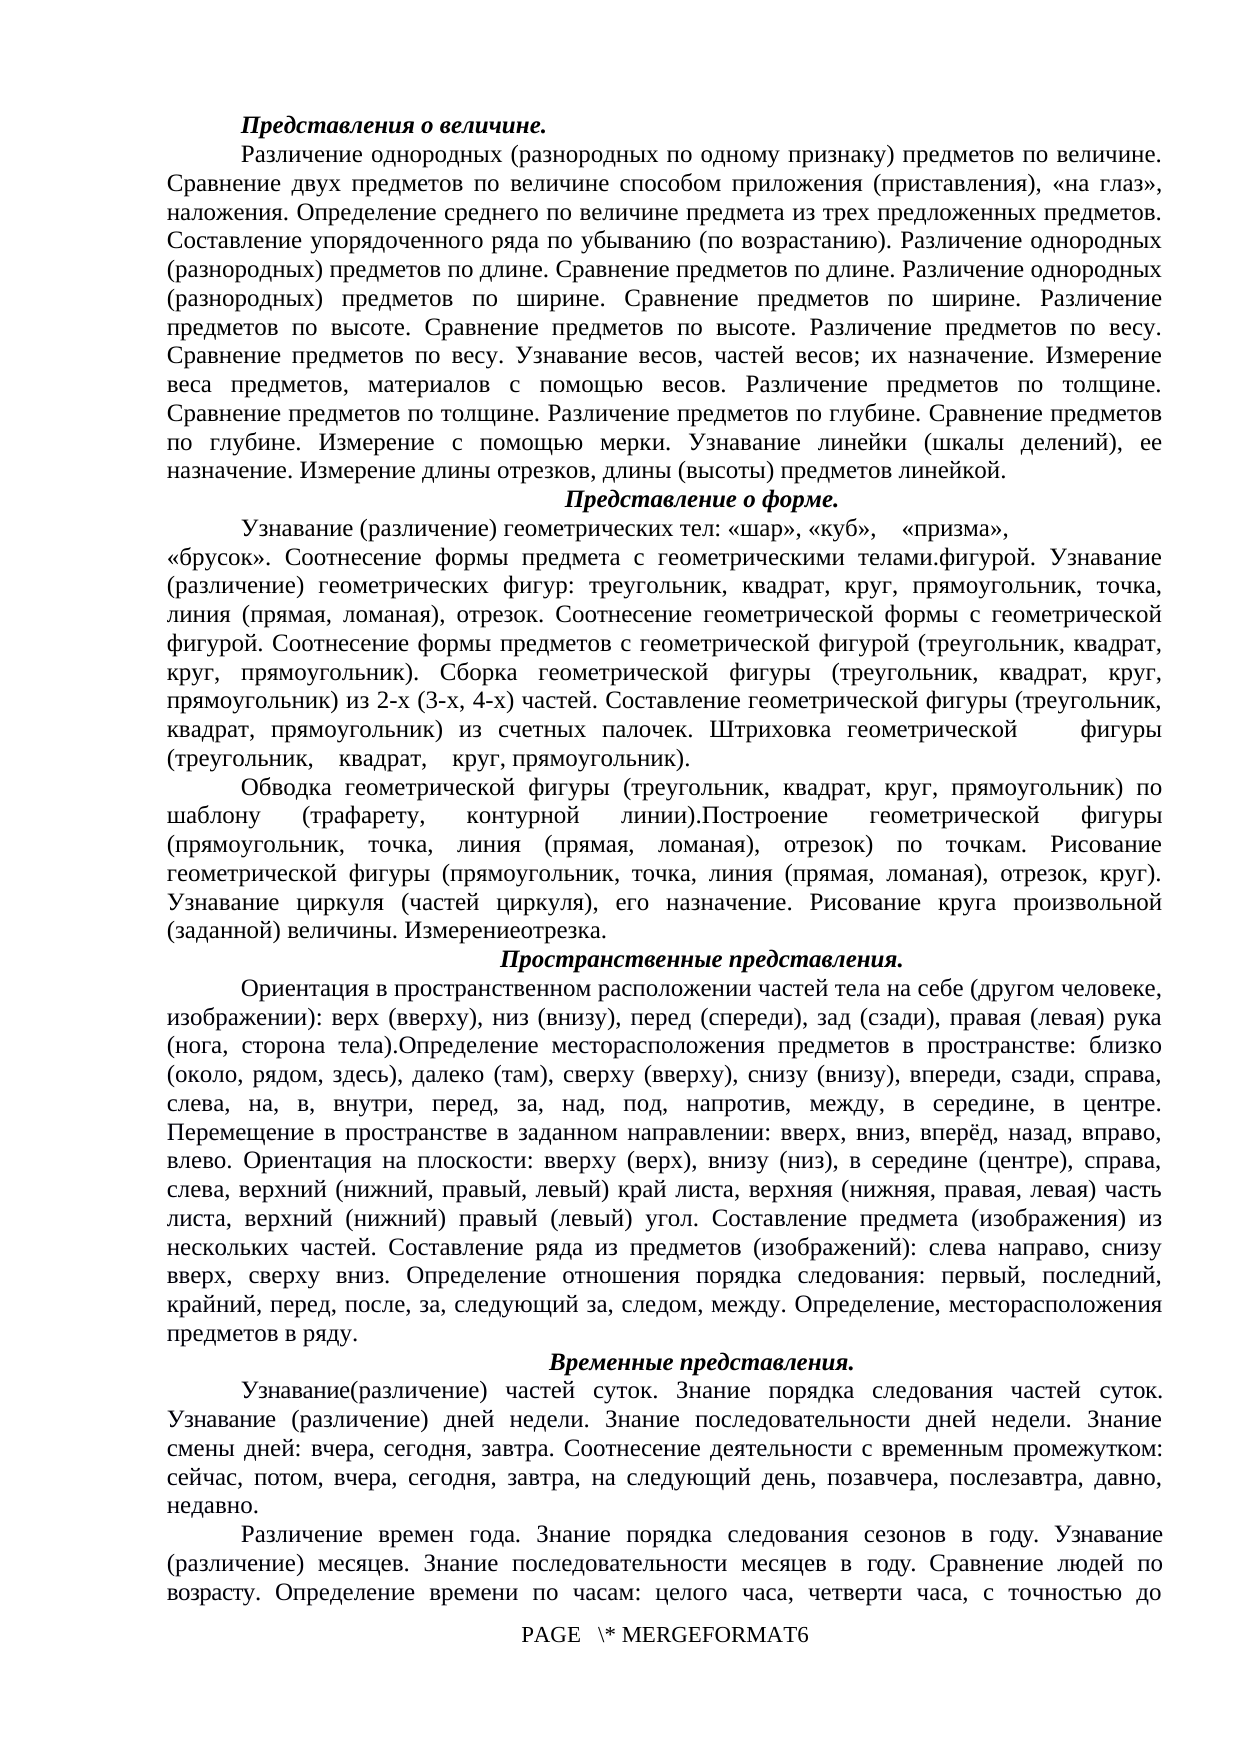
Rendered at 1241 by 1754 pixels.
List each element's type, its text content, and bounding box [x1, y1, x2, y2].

subtitle Пространственные представления. [167, 944, 1163, 973]
text Различение однородных (разнородных по одному признаку) предметов по величине. Сравнение двух предметов по величине способом приложения (приставления), «на глаз», наложения. Определение среднего по величине предмета из трех предложенных предметов. Составление упорядоченного ряда по убыванию (по возрастанию). Различение однородных (разнородных) предметов по длине. Сравнение предметов по длине. Различение однородных (разнородных) предметов по ширине. Сравнение предметов по ширине. Различение предметов по высоте. Сравнение предметов по высоте. Различение предметов по весу. Сравнение предметов по весу. Узнавание весов, частей весов; их назначение. Измерение веса предметов, материалов с помощью весов. Различение предметов по толщине. Сравнение предметов по толщине. Различение предметов по глубине. Сравнение предметов по глубине. Измерение с помощью мерки. Узнавание линейки (шкалы делений), ее назначение. Измерение длины отрезков, длины (высоты) предметов линейкой. [167, 139, 1163, 484]
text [167, 1519, 1163, 1605]
text Узнавание(различение) частей суток. Знание порядка следования частей суток. Узнавание (различение) дней недели. Знание последовательности дней недели. Знание смены дней: вчера, сегодня, завтра. Соотнесение деятельности с временным промежутком: сейчас, потом, вчера, сегодня, завтра, на следующий день, позавчера, послезавтра, давно, недавно. [167, 1375, 1163, 1519]
text Обводка геометрической фигуры (треугольник, квадрат, круг, прямоугольник) по шаблону (трафарету, контурной линии).Построение геометрической фигуры (прямоугольник, точка, линия (прямая, ломаная), отрезок) по точкам. Рисование геометрической фигуры (прямоугольник, точка, линия (прямая, ломаная), отрезок, круг). Узнавание циркуля (частей циркуля), его назначение. Рисование круга произвольной (заданной) величины. Измерениеотрезка. [167, 772, 1163, 944]
text «брусок». Соотнесение формы предмета с геометрическими телами.фигурой. Узнавание (различение) геометрических фигур: треугольник, квадрат, круг, прямоугольник, точка, линия (прямая, ломаная), отрезок. Соотнесение геометрической формы с геометрической фигурой. Соотнесение формы предметов с геометрической фигурой (треугольник, квадрат, круг, прямоугольник). Сборка геометрической фигуры (треугольник, квадрат, круг, прямоугольник) из 2-х (3-х, 4-х) частей. Составление геометрической фигуры (треугольник, квадрат, прямоугольник) из счетных палочек. Штриховка геометрической фигуры (треугольник, квадрат, круг, прямоугольник). [167, 542, 1163, 772]
text Ориентация в пространственном расположении частей тела на себе (другом человеке, изображении): верх (вверху), низ (внизу), перед (спереди), зад (сзади), правая (левая) рука (нога, сторона тела).Определение месторасположения предметов в пространстве: близко (около, рядом, здесь), далеко (там), сверху (вверху), снизу (внизу), впереди, сзади, справа, слева, на, в, внутри, перед, за, над, под, напротив, между, в середине, в центре. Перемещение в пространстве в заданном направлении: вверх, вниз, вперёд, назад, вправо, влево. Ориентация на плоскости: вверху (верх), внизу (низ), в середине (центре), справа, слева, верхний (нижний, правый, левый) край листа, верхняя (нижняя, правая, левая) часть листа, верхний (нижний) правый (левый) угол. Составление предмета (изображения) из нескольких частей. Составление ряда из предметов (изображений): слева направо, снизу вверх, сверху вниз. Определение отношения порядка следования: первый, последний, крайний, перед, после, за, следующий за, следом, между. Определение, месторасположения предметов в ряду. [167, 973, 1163, 1347]
text Узнавание (различение) геометрических тел: «шар», «куб», «призма», [167, 513, 1163, 542]
subtitle Представление о форме. [167, 484, 1163, 513]
subtitle Представления о величине. [167, 110, 1163, 139]
subtitle Временные представления. [167, 1347, 1163, 1375]
